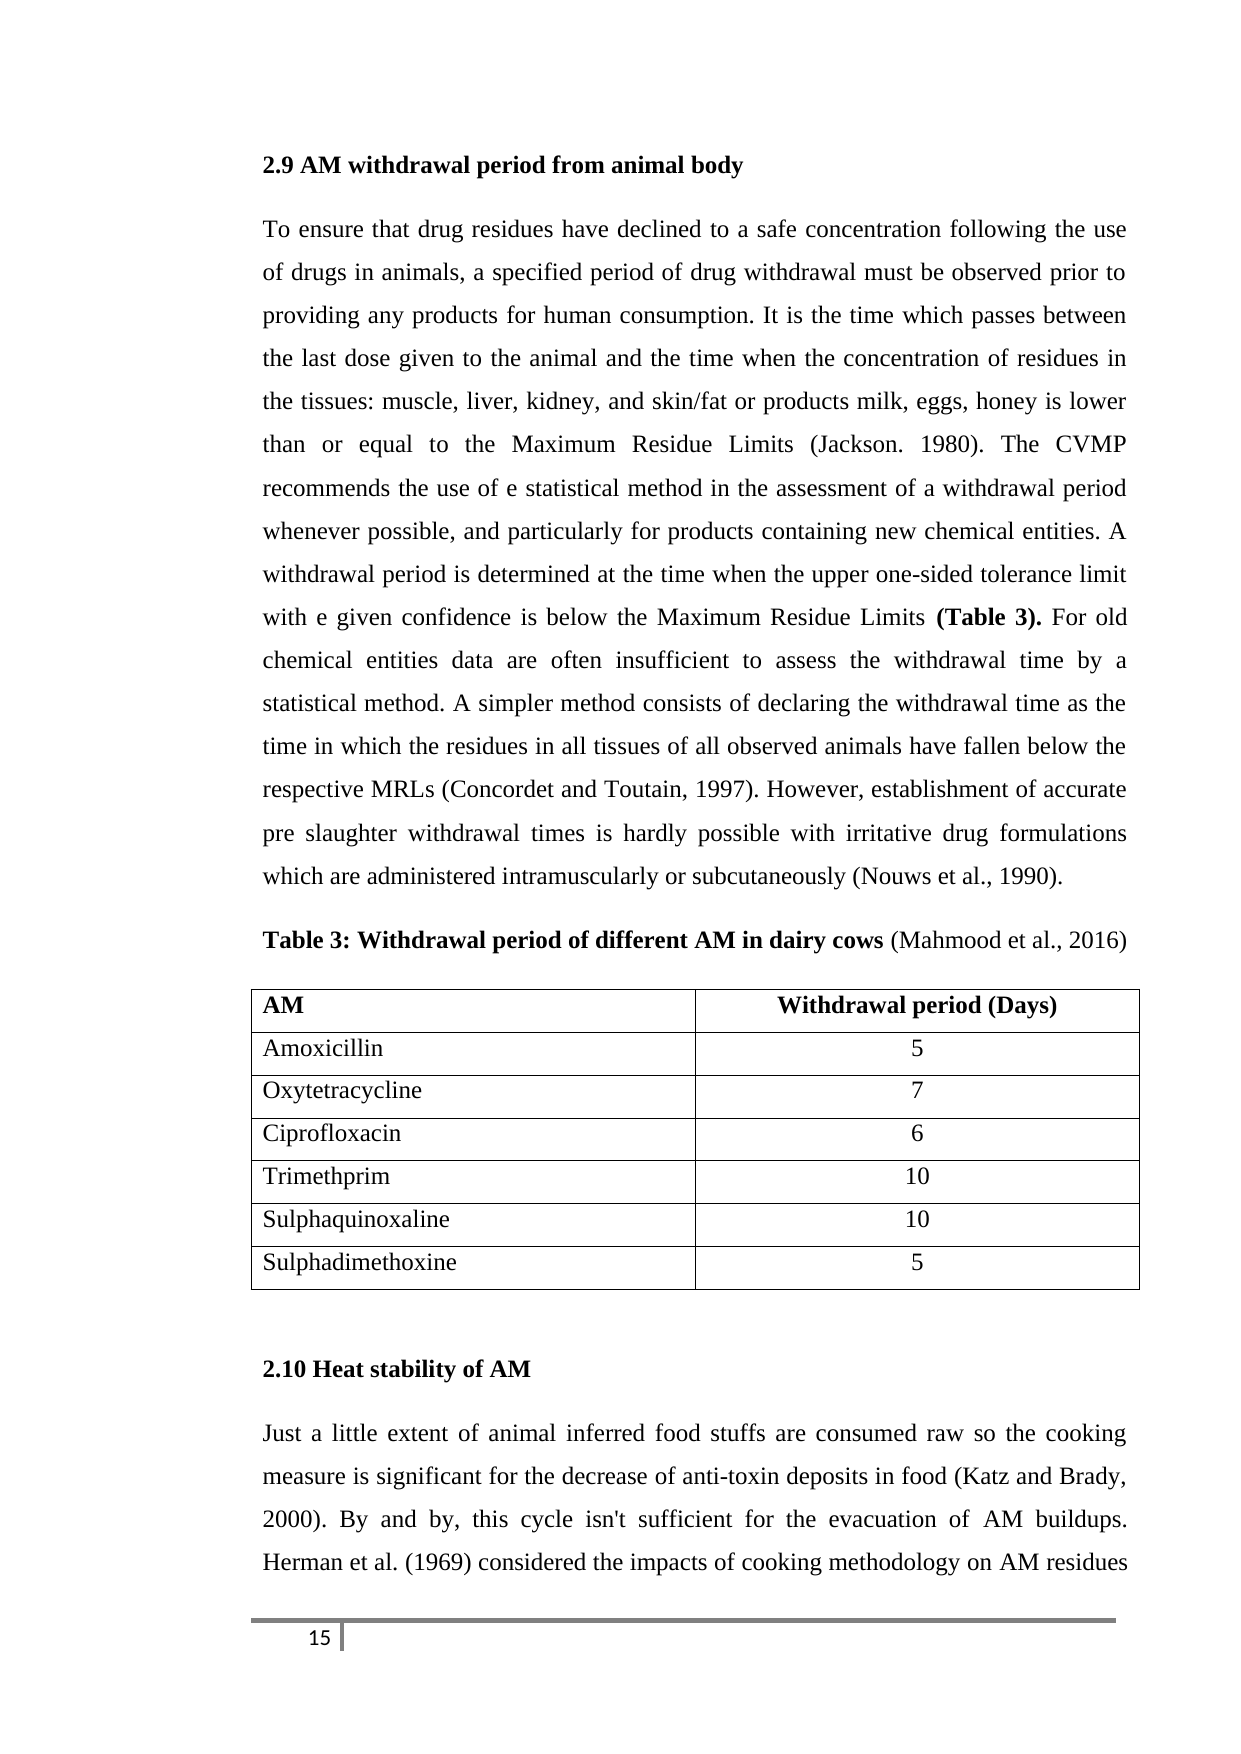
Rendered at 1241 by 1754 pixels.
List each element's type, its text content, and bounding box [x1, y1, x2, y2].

text Table 3: Withdrawal period of different AM in dairy cows (Mahmood et al., 2016) [262, 925, 1128, 953]
table_cell Ciprofloxacin [252, 1119, 695, 1160]
text 2.9 AM withdrawal period from animal body [262, 150, 1128, 179]
table_cell 5 [696, 1247, 1139, 1289]
table_cell Trimethprim [252, 1161, 695, 1203]
table_cell 5 [696, 1033, 1139, 1074]
table_cell 6 [696, 1119, 1139, 1160]
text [262, 1418, 1128, 1576]
table_cell 7 [696, 1076, 1139, 1117]
table_cell 10 [696, 1204, 1139, 1246]
table_cell 10 [696, 1161, 1139, 1203]
table_cell Sulphadimethoxine [252, 1247, 695, 1289]
text 2.10 Heat stability of AM [262, 1354, 1128, 1383]
table_header Withdrawal period (Days) [696, 990, 1139, 1032]
table_cell Amoxicillin [252, 1033, 695, 1074]
table_cell Sulphaquinoxaline [252, 1204, 695, 1246]
table_header AM [252, 990, 695, 1032]
table_cell Oxytetracycline [252, 1076, 695, 1117]
text To ensure that drug residues have declined to a safe concentration following the use of drugs in animals, a specified period of drug withdrawal must be observed prior to providing any products for human consumption. It is the time which passes between the last dose given to the animal and the time when the concentration of residues in the tissues: muscle, liver, kidney, and skin/fat or products milk, eggs, honey is lower than or equal to the Maximum Residue Limits (Jackson. 1980). The CVMP recommends the use of e statistical method in the assessment of a withdrawal period whenever possible, and particularly for products containing new chemical entities. A withdrawal period is determined at the time when the upper one-sided tolerance limit with e given confidence is below the Maximum Residue Limits (Table 3). For old chemical entities data are often insufficient to assess the withdrawal time by a statistical method. A simpler method consists of declaring the withdrawal time as the time in which the residues in all tissues of all observed animals have fallen below the respective MRLs (Concordet and Toutain, 1997). However, establishment of accurate pre slaughter withdrawal times is hardly possible with irritative drug formulations which are administered intramuscularly or subcutaneously (Nouws et al., 1990). [262, 214, 1128, 889]
